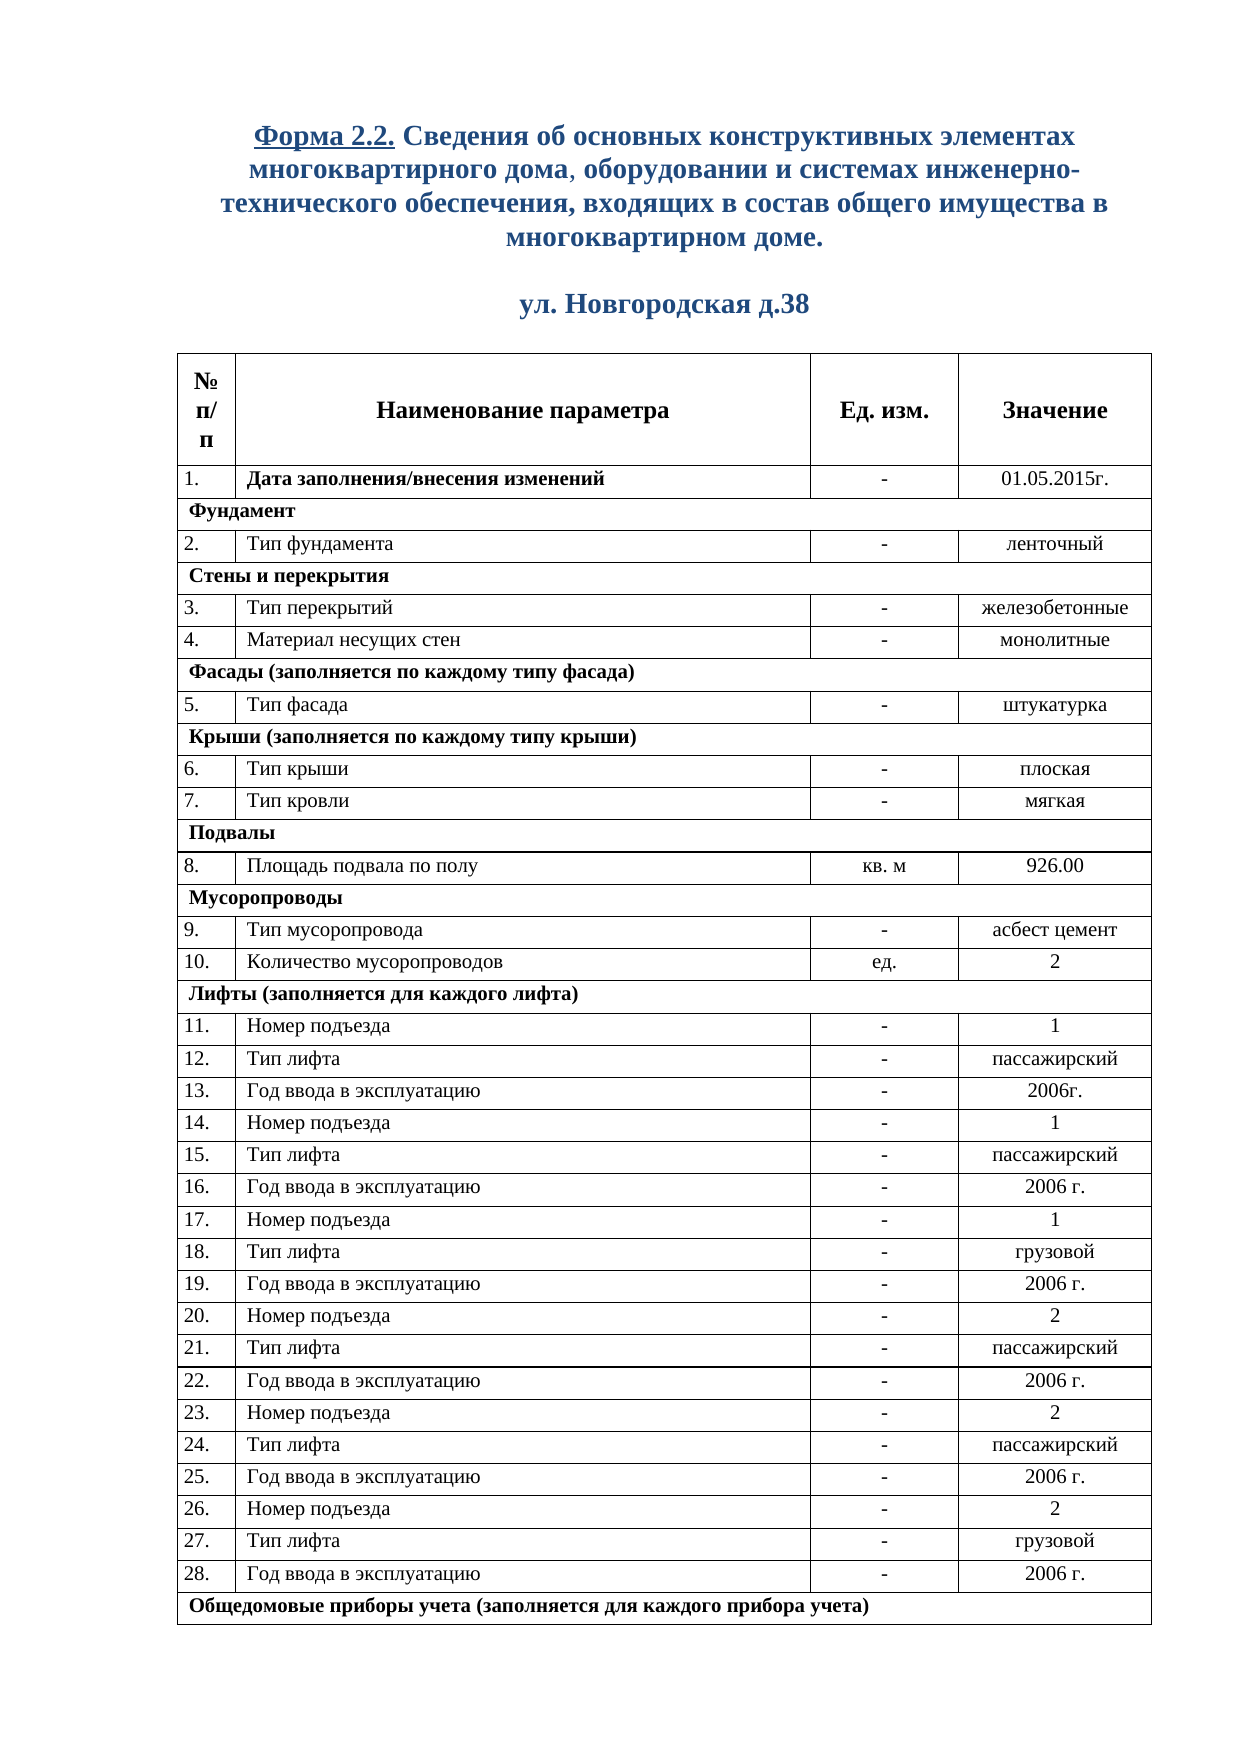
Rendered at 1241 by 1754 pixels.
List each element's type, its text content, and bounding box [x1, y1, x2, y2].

table_cell Тип фундамента [236, 531, 810, 562]
table_cell - [811, 466, 958, 497]
table_cell Общедомовые приборы учета (заполняется для каждого прибора учета) [178, 1593, 1151, 1624]
table_cell ленточный [959, 531, 1151, 562]
table_cell [178, 1014, 235, 1044]
table_cell мягкая [959, 788, 1151, 819]
table_cell Тип фасада [236, 692, 810, 723]
table_cell Номер подъезда [236, 1014, 810, 1044]
table_cell - [811, 692, 958, 723]
table_cell Тип кровли [236, 788, 810, 819]
table_cell - [811, 1464, 958, 1495]
text ул. Новгородская д.38 [177, 286, 1152, 319]
table_cell [178, 1464, 235, 1495]
table_cell [178, 466, 235, 497]
table_cell Год ввода в эксплуатацию [236, 1368, 810, 1399]
table_cell Фасады (заполняется по каждому типу фасада) [178, 659, 1151, 691]
table_cell [178, 853, 235, 884]
table_cell - [811, 1142, 958, 1173]
table_cell - [811, 1014, 958, 1044]
table_cell [178, 756, 235, 787]
table_cell Тип лифта [236, 1239, 810, 1270]
table_cell - [811, 1432, 958, 1463]
table_cell - [811, 1335, 958, 1366]
text Форма 2.2. Сведения об основных конструктивных элементах многоквартирного дома, оборудовании и системах инженерно-технического обеспечения, входящих в состав общего имущества в многоквартирном доме. [177, 118, 1152, 252]
table_cell Тип крыши [236, 756, 810, 787]
table_cell - [811, 1400, 958, 1431]
table_cell - [811, 627, 958, 658]
table_cell ед. [811, 949, 958, 980]
table_cell Тип лифта [236, 1432, 810, 1463]
table_cell [178, 692, 235, 723]
table_cell 2006 г. [959, 1271, 1151, 1302]
table_cell 2 [959, 1400, 1151, 1431]
table_cell грузовой [959, 1529, 1151, 1559]
table_cell 1 [959, 1207, 1151, 1238]
table_cell [178, 1368, 235, 1399]
table_cell - [811, 1207, 958, 1238]
table_header Ед. изм. [811, 354, 958, 465]
table_cell [178, 1561, 235, 1592]
table_cell Стены и перекрытия [178, 563, 1151, 594]
table_cell Год ввода в эксплуатацию [236, 1078, 810, 1109]
table_cell 01.05.2015г. [959, 466, 1151, 497]
table_cell Лифты (заполняется для каждого лифта) [178, 981, 1151, 1012]
table_cell Год ввода в эксплуатацию [236, 1174, 810, 1206]
table_cell [178, 1271, 235, 1302]
table_cell 926.00 [959, 853, 1151, 884]
table_cell Материал несущих стен [236, 627, 810, 658]
table_cell - [811, 595, 958, 626]
table_cell Номер подъезда [236, 1110, 810, 1141]
table_cell [178, 788, 235, 819]
table_cell [178, 1335, 235, 1366]
table_header № п/п [178, 354, 235, 465]
table_cell 2006 г. [959, 1174, 1151, 1206]
table_cell 2006 г. [959, 1368, 1151, 1399]
table_cell 2006 г. [959, 1464, 1151, 1495]
table_cell 2006 г. [959, 1561, 1151, 1592]
table_cell 2 [959, 1303, 1151, 1334]
table_cell 1 [959, 1110, 1151, 1141]
table_header Наименование параметра [236, 354, 810, 465]
table_cell - [811, 531, 958, 562]
table_cell 2006г. [959, 1078, 1151, 1109]
table_cell Тип лифта [236, 1046, 810, 1077]
table_cell Количество мусоропроводов [236, 949, 810, 980]
table_cell - [811, 1046, 958, 1077]
table_cell - [811, 788, 958, 819]
table_cell кв. м [811, 853, 958, 884]
table_cell Площадь подвала по полу [236, 853, 810, 884]
table_cell Тип перекрытий [236, 595, 810, 626]
table_cell - [811, 1303, 958, 1334]
table_cell Тип лифта [236, 1529, 810, 1559]
table_cell 2 [959, 949, 1151, 980]
table_cell пассажирский [959, 1142, 1151, 1173]
table_cell штукатурка [959, 692, 1151, 723]
table_cell Год ввода в эксплуатацию [236, 1561, 810, 1592]
table_cell Год ввода в эксплуатацию [236, 1271, 810, 1302]
table_cell [178, 1496, 235, 1527]
table_cell Тип лифта [236, 1142, 810, 1173]
table_cell [178, 1239, 235, 1270]
table_cell грузовой [959, 1239, 1151, 1270]
table_cell [178, 531, 235, 562]
table_cell [178, 595, 235, 626]
table_cell Фундамент [178, 499, 1151, 529]
table_cell [178, 1174, 235, 1206]
table_header Значение [959, 354, 1151, 465]
table_cell - [811, 1368, 958, 1399]
table_cell - [811, 1271, 958, 1302]
table_cell [178, 1529, 235, 1559]
table_cell 1 [959, 1014, 1151, 1044]
table_cell - [811, 1078, 958, 1109]
table_cell [178, 627, 235, 658]
table_cell Тип мусоропровода [236, 917, 810, 948]
table_cell Тип лифта [236, 1335, 810, 1366]
table_cell [178, 1207, 235, 1238]
table_cell [178, 1046, 235, 1077]
table_cell Номер подъезда [236, 1496, 810, 1527]
table_cell - [811, 1110, 958, 1141]
table_cell пассажирский [959, 1046, 1151, 1077]
table_cell [178, 917, 235, 948]
table_cell [178, 1078, 235, 1109]
table_cell железобетонные [959, 595, 1151, 626]
table_cell - [811, 1529, 958, 1559]
table_cell - [811, 1561, 958, 1592]
table_cell [178, 1110, 235, 1141]
table_cell [178, 1432, 235, 1463]
table_cell - [811, 1239, 958, 1270]
table_cell Номер подъезда [236, 1207, 810, 1238]
table_cell монолитные [959, 627, 1151, 658]
table_cell Подвалы [178, 820, 1151, 851]
table_cell - [811, 1174, 958, 1206]
table_cell Год ввода в эксплуатацию [236, 1464, 810, 1495]
table_cell - [811, 756, 958, 787]
table_cell пассажирский [959, 1335, 1151, 1366]
table_cell [178, 1142, 235, 1173]
table_cell пассажирский [959, 1432, 1151, 1463]
table_cell плоская [959, 756, 1151, 787]
table_cell Мусоропроводы [178, 885, 1151, 916]
table_cell Номер подъезда [236, 1400, 810, 1431]
table_cell 2 [959, 1496, 1151, 1527]
table_cell [178, 949, 235, 980]
table_cell Дата заполнения/внесения изменений [236, 466, 810, 497]
table_cell [178, 1303, 235, 1334]
table_cell Крыши (заполняется по каждому типу крыши) [178, 724, 1151, 755]
table_cell [178, 1400, 235, 1431]
table_cell асбест цемент [959, 917, 1151, 948]
table_cell Номер подъезда [236, 1303, 810, 1334]
table_cell - [811, 1496, 958, 1527]
table_cell - [811, 917, 958, 948]
